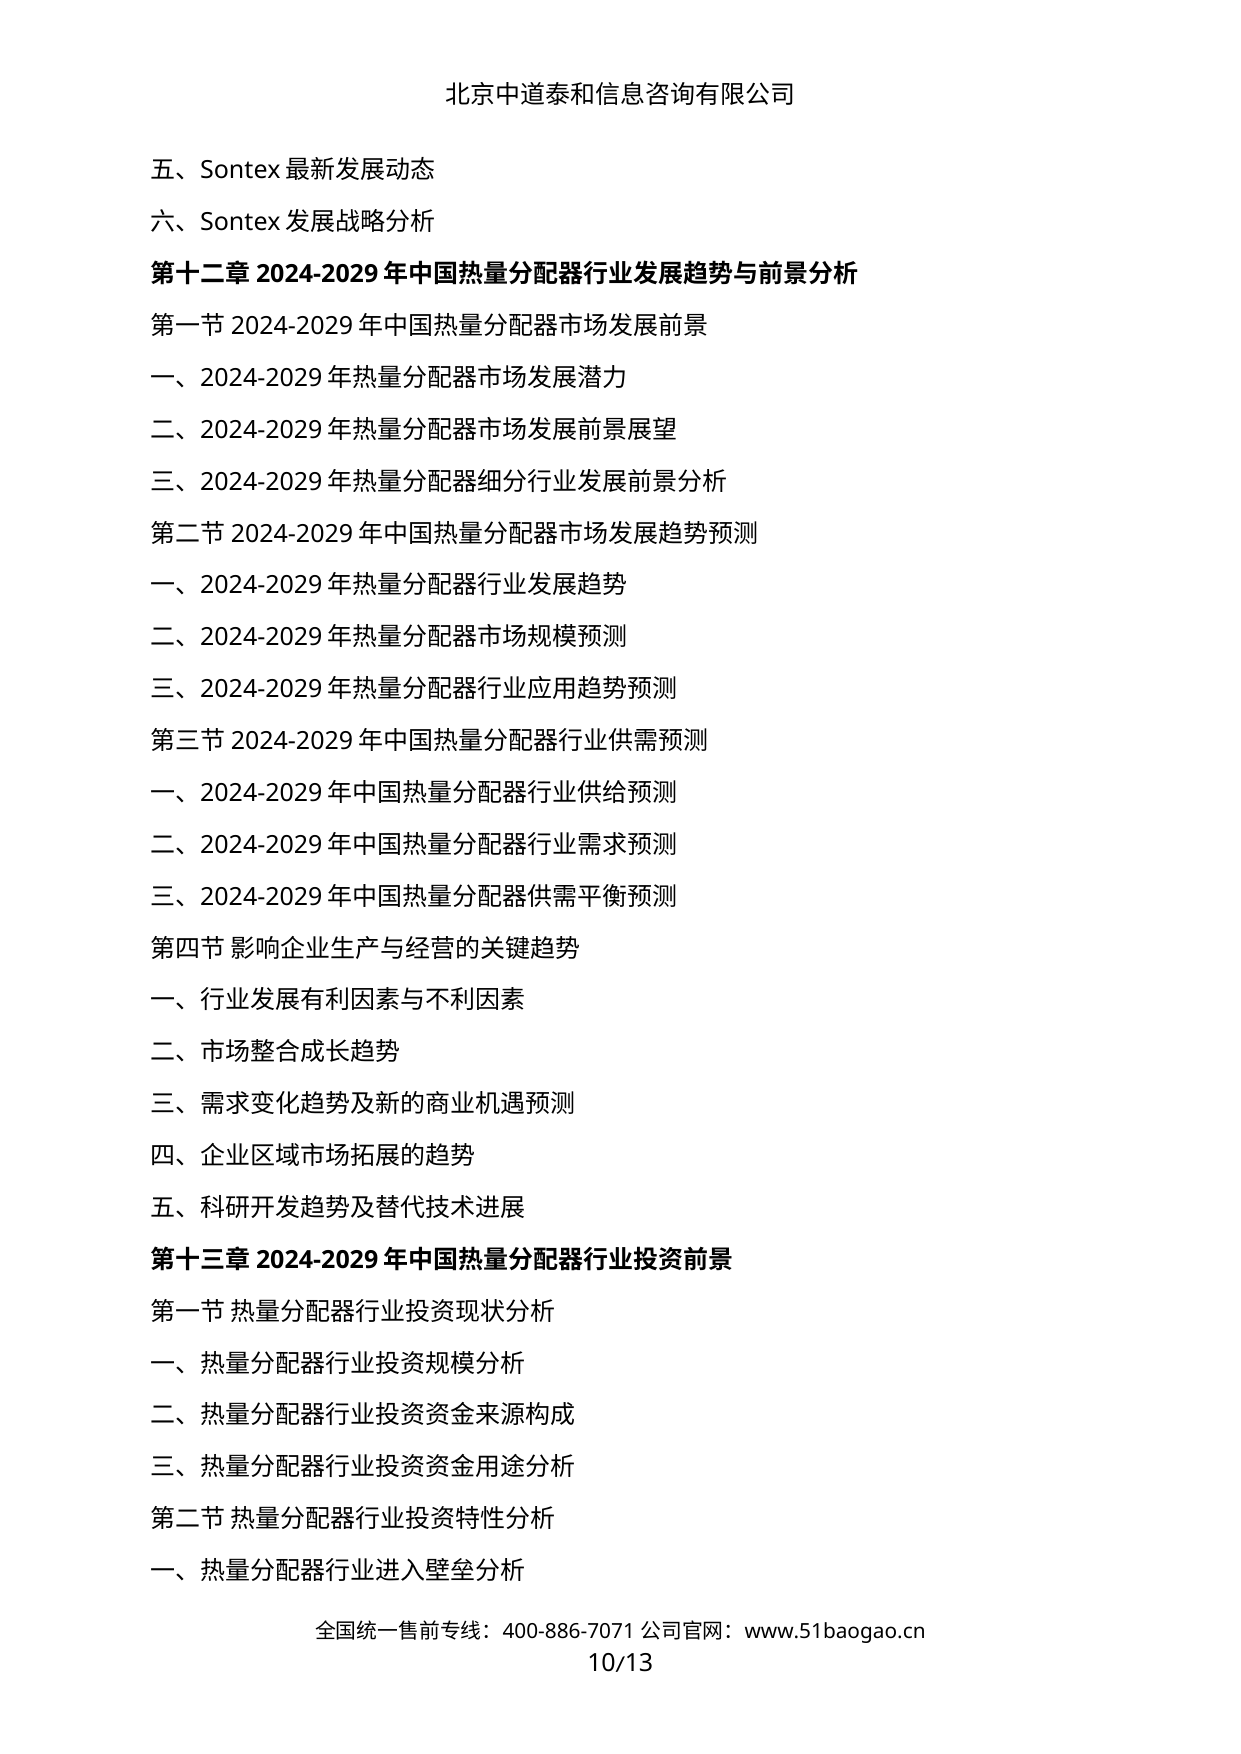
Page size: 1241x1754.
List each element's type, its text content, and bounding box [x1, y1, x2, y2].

text 三、热量分配器行业投资资金用途分析 [150, 1447, 1090, 1483]
text 第二节 热量分配器行业投资特性分析 [150, 1499, 1090, 1535]
text 一、2024-2029年热量分配器市场发展潜力 [150, 357, 1090, 394]
text 四、企业区域市场拓展的趋势 [150, 1136, 1090, 1172]
text 二、热量分配器行业投资资金来源构成 [150, 1395, 1090, 1431]
text 一、热量分配器行业投资规模分析 [150, 1343, 1090, 1379]
text 第一节 热量分配器行业投资现状分析 [150, 1291, 1090, 1327]
text 三、2024-2029年热量分配器细分行业发展前景分析 [150, 461, 1090, 497]
text 五、Sontex最新发展动态 [150, 150, 1090, 186]
text 一、热量分配器行业进入壁垒分析 [150, 1551, 1090, 1587]
text 第十三章 2024-2029年中国热量分配器行业投资前景 [150, 1239, 1090, 1276]
text 二、2024-2029年中国热量分配器行业需求预测 [150, 824, 1090, 861]
text 二、2024-2029年热量分配器市场发展前景展望 [150, 409, 1090, 446]
text 二、市场整合成长趋势 [150, 1032, 1090, 1068]
text 三、2024-2029年中国热量分配器供需平衡预测 [150, 876, 1090, 912]
text 一、2024-2029年热量分配器行业发展趋势 [150, 565, 1090, 601]
text 六、Sontex发展战略分析 [150, 202, 1090, 238]
text 第三节 2024-2029年中国热量分配器行业供需预测 [150, 721, 1090, 757]
text 一、2024-2029年中国热量分配器行业供给预测 [150, 772, 1090, 809]
text 一、行业发展有利因素与不利因素 [150, 980, 1090, 1016]
text 三、需求变化趋势及新的商业机遇预测 [150, 1084, 1090, 1120]
text 三、2024-2029年热量分配器行业应用趋势预测 [150, 669, 1090, 705]
text 五、科研开发趋势及替代技术进展 [150, 1187, 1090, 1224]
text 第十二章 2024-2029年中国热量分配器行业发展趋势与前景分析 [150, 254, 1090, 290]
text 二、2024-2029年热量分配器市场规模预测 [150, 617, 1090, 653]
text 第二节 2024-2029年中国热量分配器市场发展趋势预测 [150, 513, 1090, 549]
text 第四节 影响企业生产与经营的关键趋势 [150, 928, 1090, 964]
text 第一节 2024-2029年中国热量分配器市场发展前景 [150, 306, 1090, 342]
